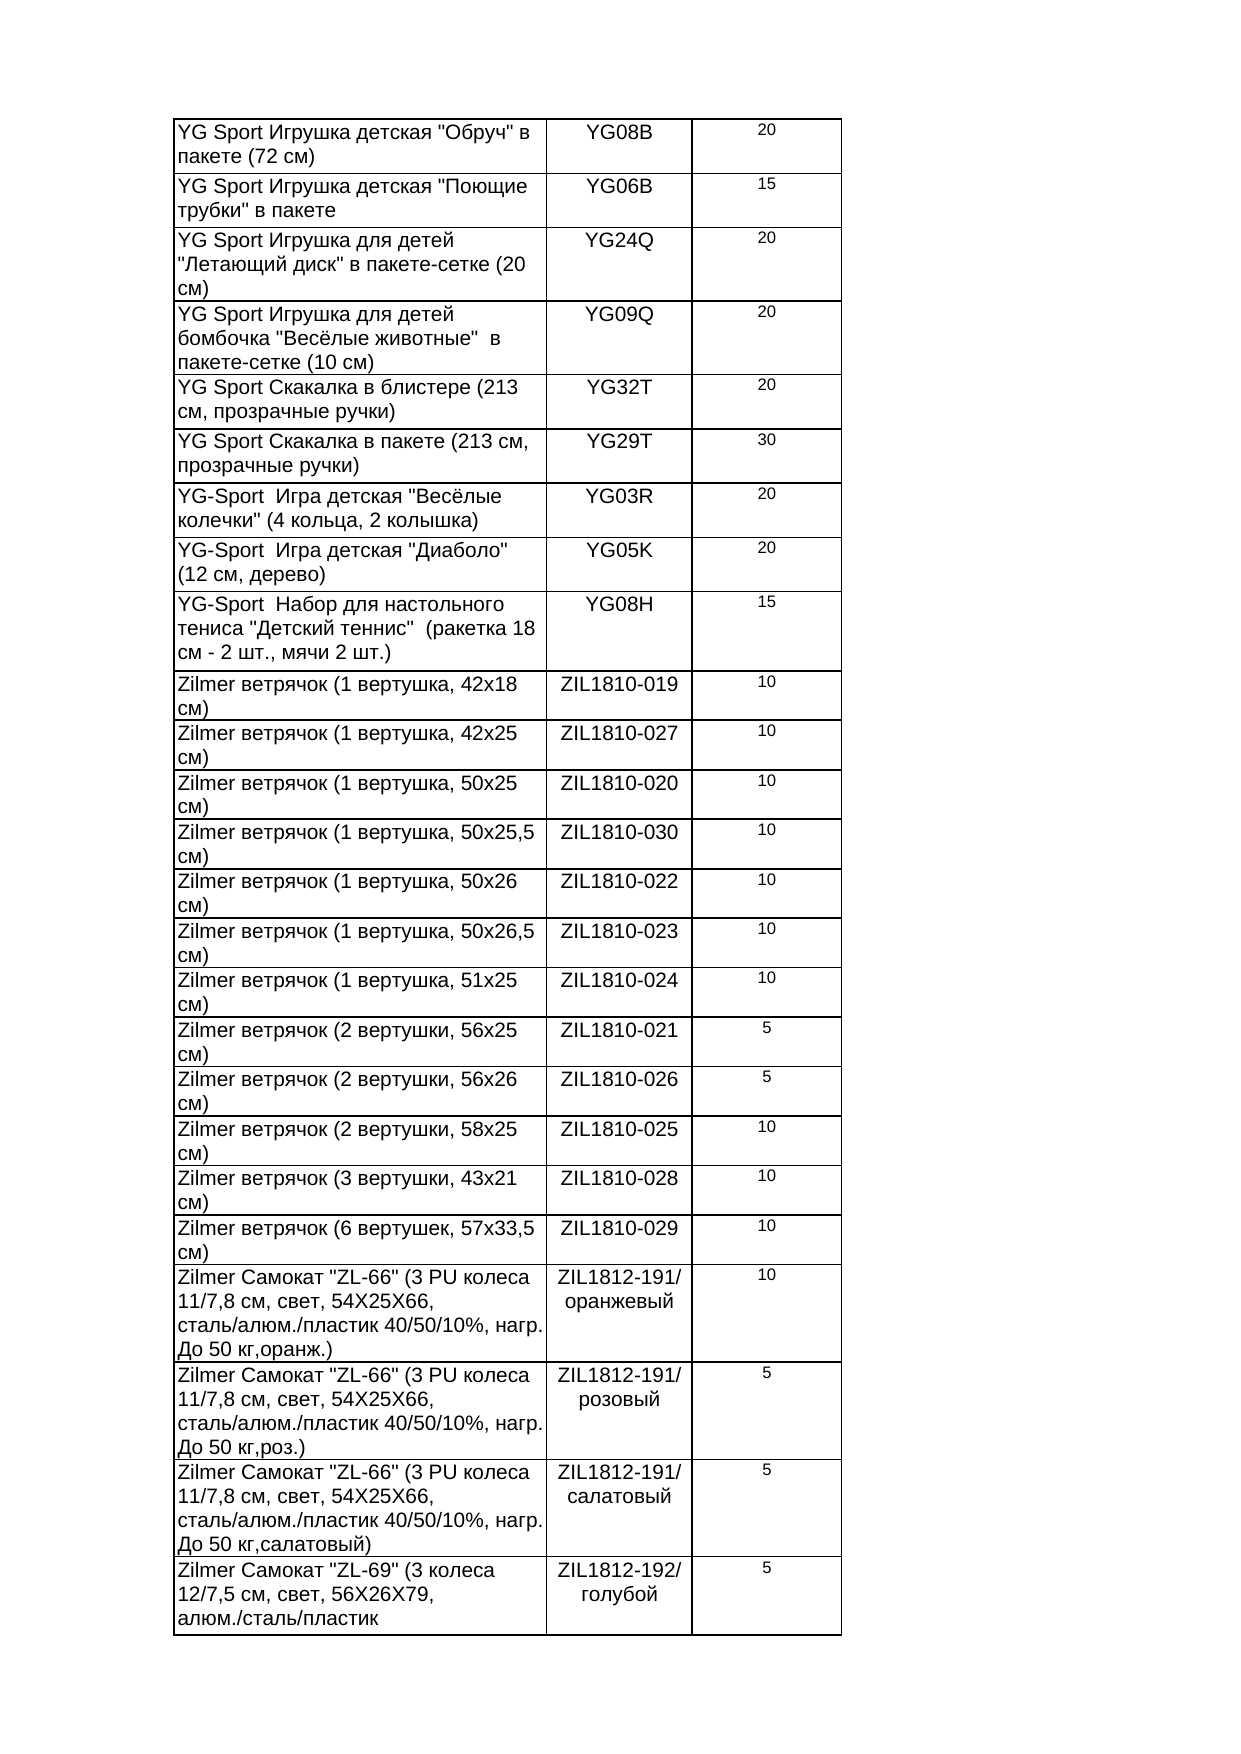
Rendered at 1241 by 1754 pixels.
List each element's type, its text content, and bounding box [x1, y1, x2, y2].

table_cell 10 [693, 1216, 841, 1264]
table_cell 10 [693, 968, 841, 1016]
table_cell YG Sport Игрушка детская "Обруч" в пакете (72 см) [175, 120, 546, 172]
table_cell YG09Q [547, 302, 691, 373]
table_cell 20 [693, 302, 841, 373]
table_cell Zilmer ветрячок (2 вертушки, 56х25 см) [175, 1018, 546, 1066]
table_cell ZIL1812-191/салатовый [547, 1460, 691, 1556]
table_cell 5 [693, 1018, 841, 1066]
table_cell Zilmer ветрячок (6 вертушек, 57х33,5 см) [175, 1216, 546, 1264]
table_cell Zilmer ветрячок (3 вертушки, 43х21 см) [175, 1166, 546, 1214]
table_cell Zilmer ветрячок (1 вертушка, 50х25,5 см) [175, 820, 546, 868]
table_cell ZIL1810-027 [547, 721, 691, 769]
table_cell YG Sport Скакалка в пакете (213 см, прозрачные ручки) [175, 430, 546, 482]
table_cell 20 [693, 228, 841, 300]
table_cell ZIL1810-021 [547, 1018, 691, 1066]
table_cell 10 [693, 1265, 841, 1361]
table_cell YG08H [547, 592, 691, 670]
table_cell ZIL1812-191/оранжевый [547, 1265, 691, 1361]
table_cell 10 [693, 672, 841, 719]
table_cell 20 [693, 120, 841, 172]
table_cell 10 [693, 919, 841, 967]
table_cell ZIL1810-019 [547, 672, 691, 719]
table_cell YG Sport Игрушка детская "Поющие трубки" в пакете [175, 174, 546, 227]
table_cell Zilmer ветрячок (2 вертушки, 56х26 см) [175, 1067, 546, 1115]
table_cell 5 [693, 1557, 841, 1634]
table_cell Zilmer ветрячок (1 вертушка, 42х25 см) [175, 721, 546, 769]
table_cell ZIL1810-029 [547, 1216, 691, 1264]
table_cell 20 [693, 375, 841, 428]
table_cell YG-Sport Набор для настольного тениса "Детский теннис" (ракетка 18 см - 2 шт., мячи 2 шт.) [175, 592, 546, 670]
table_cell ZIL1810-020 [547, 771, 691, 818]
table_cell YG-Sport Игра детская "Диаболо" (12 см, дерево) [175, 538, 546, 591]
table_cell 10 [693, 1117, 841, 1165]
table_cell YG Sport Игрушка для детей бомбочка "Весёлые животные" в пакете-сетке (10 см) [175, 302, 546, 373]
table_cell 5 [693, 1363, 841, 1458]
table_cell Zilmer Cамокат "ZL-66" (3 PU колеса 11/7,8 см, свет, 54X25X66, сталь/алюм./пластик 40/50/10%, нагр. До 50 кг,оранж.) [175, 1265, 546, 1361]
table_cell ZIL1812-191/розовый [547, 1363, 691, 1458]
table_cell ZIL1810-022 [547, 870, 691, 917]
table_cell YG32T [547, 375, 691, 428]
table_cell ZIL1810-023 [547, 919, 691, 967]
table_cell ZIL1810-030 [547, 820, 691, 868]
table_cell YG06B [547, 174, 691, 227]
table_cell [175, 1557, 546, 1634]
table_cell 15 [693, 592, 841, 670]
table_cell 5 [693, 1460, 841, 1556]
table_cell Zilmer ветрячок (1 вертушка, 50х26 см) [175, 870, 546, 917]
table_cell YG29T [547, 430, 691, 482]
table_cell ZIL1810-026 [547, 1067, 691, 1115]
table_cell 20 [693, 538, 841, 591]
table_cell YG24Q [547, 228, 691, 300]
table_cell 10 [693, 771, 841, 818]
table_cell 5 [693, 1067, 841, 1115]
table_cell Zilmer ветрячок (1 вертушка, 42х18 см) [175, 672, 546, 719]
table_cell Zilmer ветрячок (1 вертушка, 50х26,5 см) [175, 919, 546, 967]
table_cell Zilmer ветрячок (1 вертушка, 50х25 см) [175, 771, 546, 818]
table_cell YG Sport Скакалка в блистере (213 см, прозрачные ручки) [175, 375, 546, 428]
table_cell 30 [693, 430, 841, 482]
table_cell 15 [693, 174, 841, 227]
table_cell YG08B [547, 120, 691, 172]
table_cell YG03R [547, 484, 691, 536]
table_cell YG Sport Игрушка для детей "Летающий диск" в пакете-сетке (20 см) [175, 228, 546, 300]
table_cell 10 [693, 721, 841, 769]
table_cell Zilmer Cамокат "ZL-66" (3 PU колеса 11/7,8 см, свет, 54X25X66, сталь/алюм./пластик 40/50/10%, нагр. До 50 кг,роз.) [175, 1363, 546, 1458]
table_cell 10 [693, 820, 841, 868]
table_cell 20 [693, 484, 841, 536]
table_cell ZIL1810-025 [547, 1117, 691, 1165]
table_cell Zilmer Cамокат "ZL-66" (3 PU колеса 11/7,8 см, свет, 54X25X66, сталь/алюм./пластик 40/50/10%, нагр. До 50 кг,салатовый) [175, 1460, 546, 1556]
table_cell 10 [693, 1166, 841, 1214]
table_cell Zilmer ветрячок (1 вертушка, 51х25 см) [175, 968, 546, 1016]
table_cell ZIL1812-192/голубой [547, 1557, 691, 1634]
table_cell 10 [693, 870, 841, 917]
table_cell ZIL1810-024 [547, 968, 691, 1016]
table_cell YG05K [547, 538, 691, 591]
table_cell Zilmer ветрячок (2 вертушки, 58х25 см) [175, 1117, 546, 1165]
table_cell YG-Sport Игра детская "Весёлые колечки" (4 кольца, 2 колышка) [175, 484, 546, 536]
table_cell ZIL1810-028 [547, 1166, 691, 1214]
